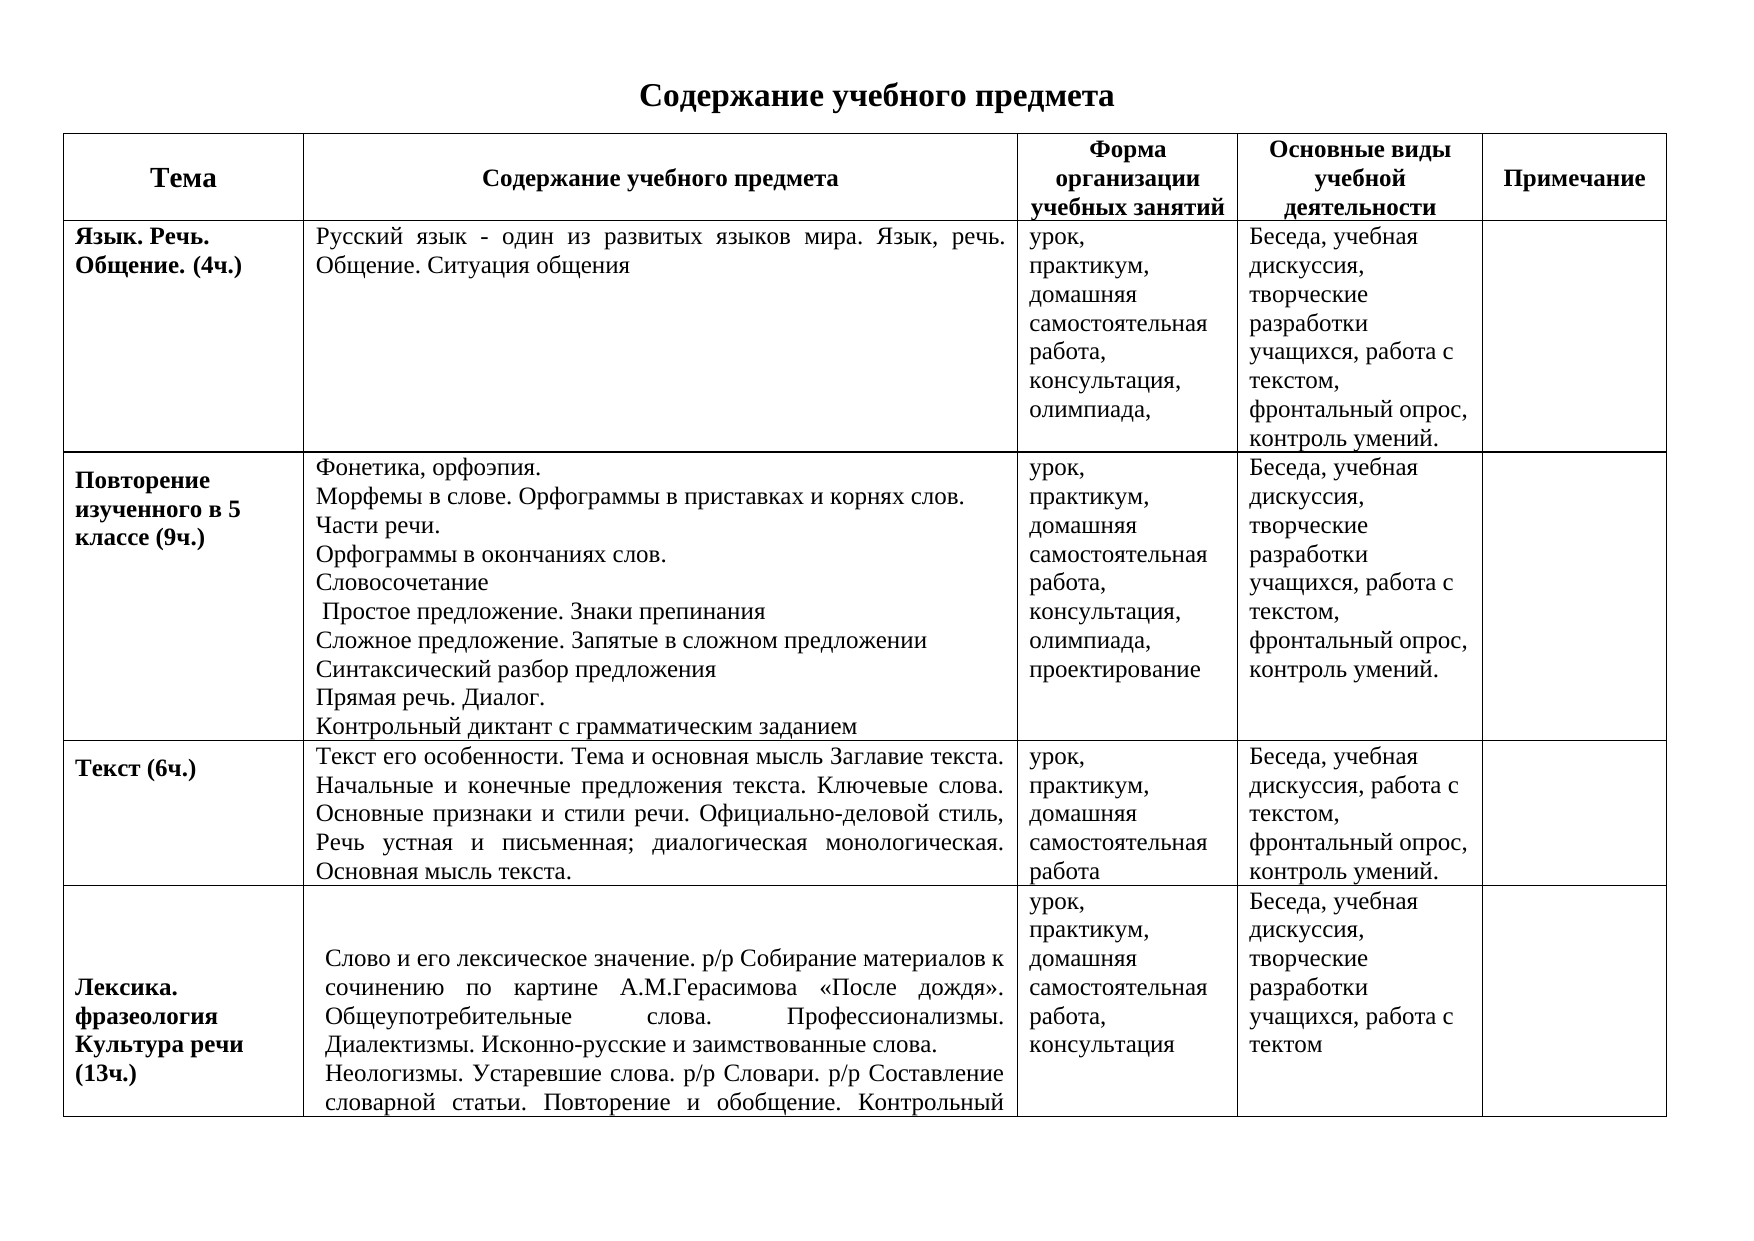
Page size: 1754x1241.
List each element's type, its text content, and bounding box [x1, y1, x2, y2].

text Содержание учебного предмета [75, 75, 1679, 113]
table_cell урок, практикум, домашняя самостоятельная работа, консультация, олимпиада, проектирование [1018, 453, 1237, 740]
table_cell Текст (6ч.) [64, 741, 303, 885]
table_cell Беседа, учебная дискуссия, творческие разработки учащихся, работа с текстом, фронтальный опрос, контроль умений. [1238, 221, 1482, 451]
table_cell [1483, 221, 1666, 451]
table_cell урок, практикум, домашняя самостоятельная работа, консультация, олимпиада, [1018, 221, 1237, 451]
table_cell Беседа, учебная дискуссия, творческие разработки учащихся, работа с текстом, фронтальный опрос, контроль умений. [1238, 453, 1482, 740]
table_header Примечание [1483, 134, 1666, 220]
table_cell [1483, 453, 1666, 740]
table_cell Язык. Речь. Общение. (4ч.) [64, 221, 303, 451]
table_cell Лексика. фразеология Культура речи (13ч.) [64, 886, 303, 1116]
table_cell Повторение изученного в 5 классе (9ч.) [64, 453, 303, 740]
table_header Форма организации учебных занятий [1018, 134, 1237, 220]
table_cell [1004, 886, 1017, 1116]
table_cell Беседа, учебная дискуссия, творческие разработки учащихся, работа с тектом [1238, 886, 1482, 1116]
table_cell урок, практикум, домашняя самостоятельная работа [1018, 741, 1237, 885]
table_cell Русский язык - один из развитых языков мира. Язык, речь. Общение. Ситуация общения [304, 221, 1017, 451]
table_cell урок, практикум, домашняя самостоятельная работа, консультация [1018, 886, 1237, 1116]
table_cell Фонетика, орфоэпия. Морфемы в слове. Орфограммы в приставках и корнях слов. Части речи. Орфограммы в окончаниях слов. Словосочетание Простое предложение. Знаки препинания Сложное предложение. Запятые в сложном предложении Синтаксический разбор предложения Прямая речь. Диалог. Контрольный диктант с грамматическим заданием [304, 453, 1017, 740]
table_header Основные виды учебной деятельности [1238, 134, 1482, 220]
table_cell [1483, 886, 1666, 1116]
table_cell Беседа, учебная дискуссия, работа с текстом, фронтальный опрос, контроль умений. [1238, 741, 1482, 885]
table_header Тема [64, 134, 303, 220]
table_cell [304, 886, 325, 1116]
table_header Содержание учебного предмета [304, 134, 1017, 220]
table_cell [1483, 741, 1666, 885]
table_cell Текст его особенности. Тема и основная мысль Заглавие текста. Начальные и конечные предложения текста. Ключевые слова. Основные признаки и стили речи. Официально-деловой стиль, Речь устная и письменная; диалогическая монологическая. Основная мысль текста. [304, 741, 1017, 885]
